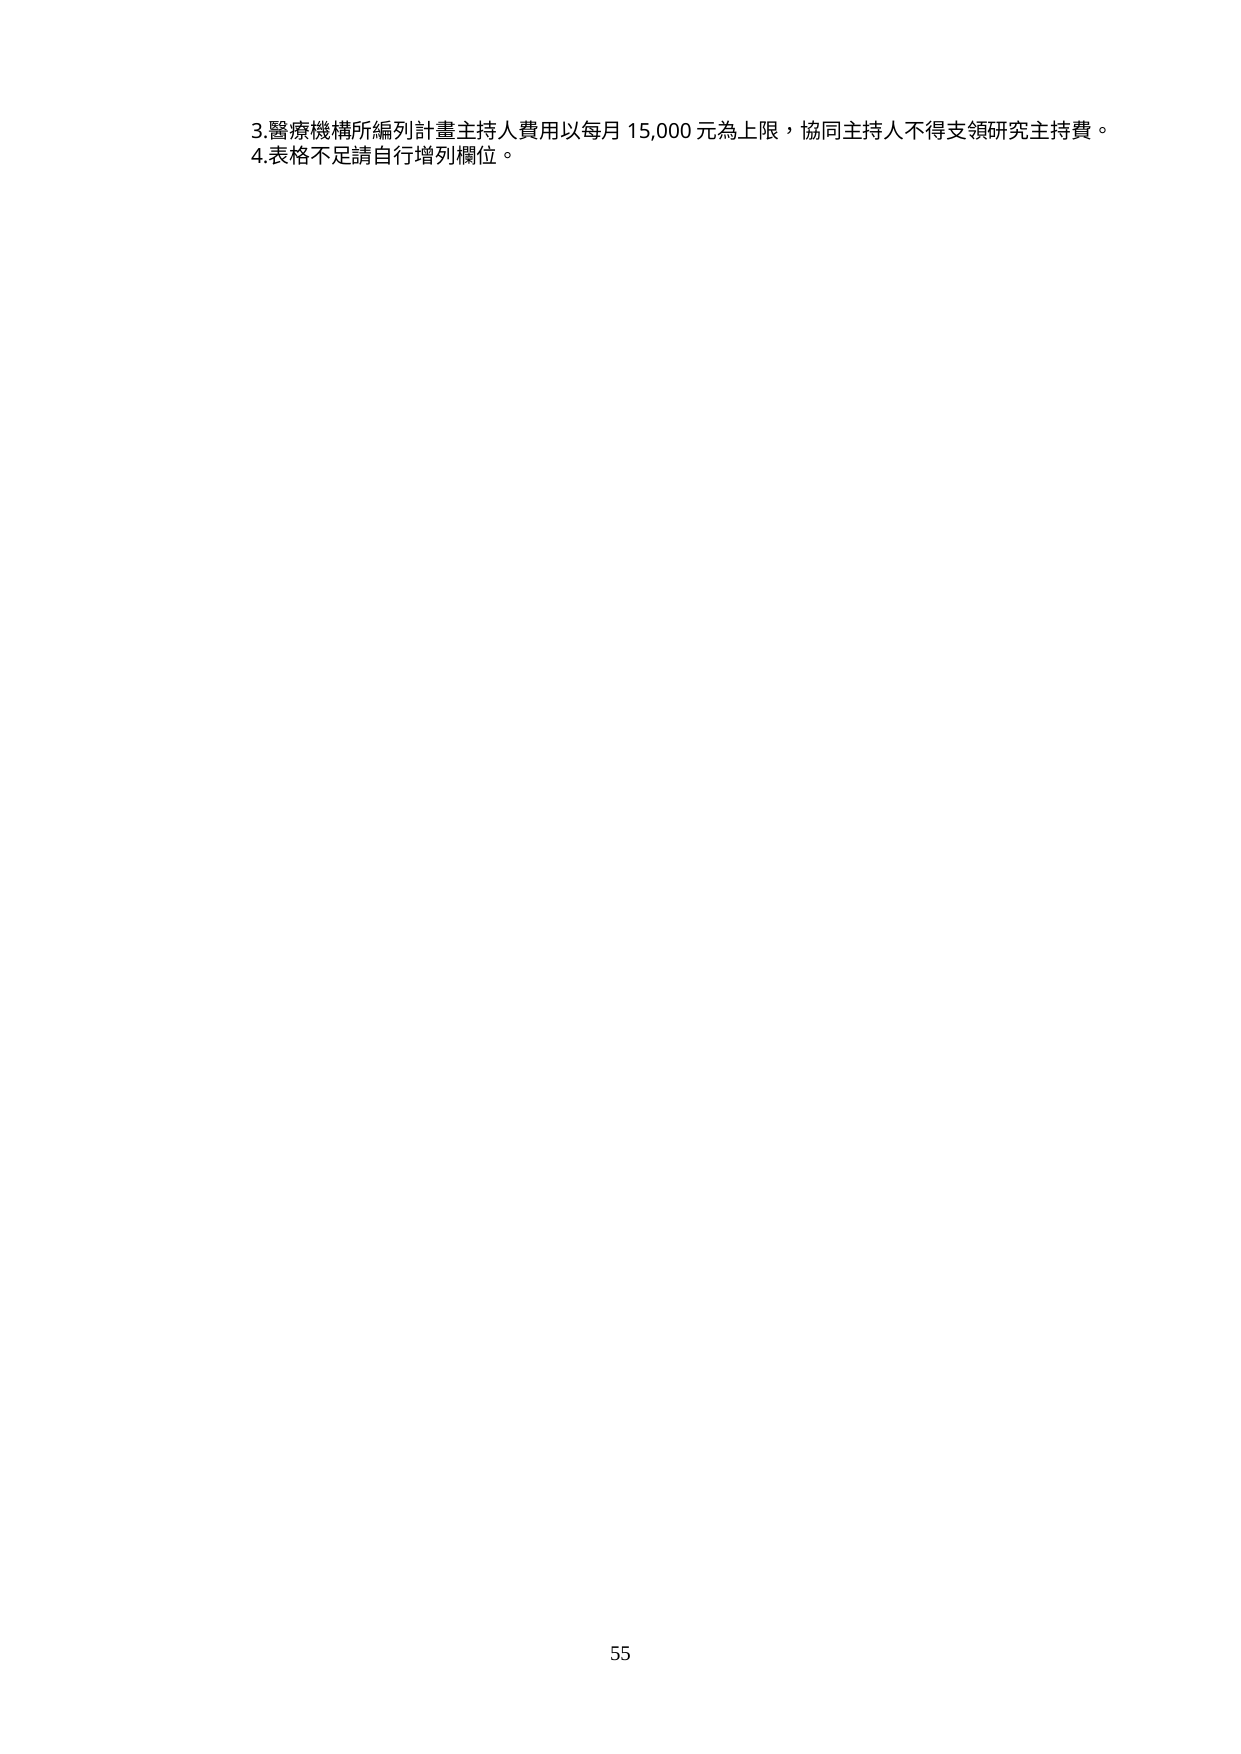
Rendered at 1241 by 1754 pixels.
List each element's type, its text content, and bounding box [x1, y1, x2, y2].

text 4.表格不足請自行增列欄位。 [251, 143, 1122, 168]
text 3.醫療機構所編列計畫主持人費用以每月15,000元為上限，協同主持人不得支領研究主持費。 [251, 118, 1122, 143]
